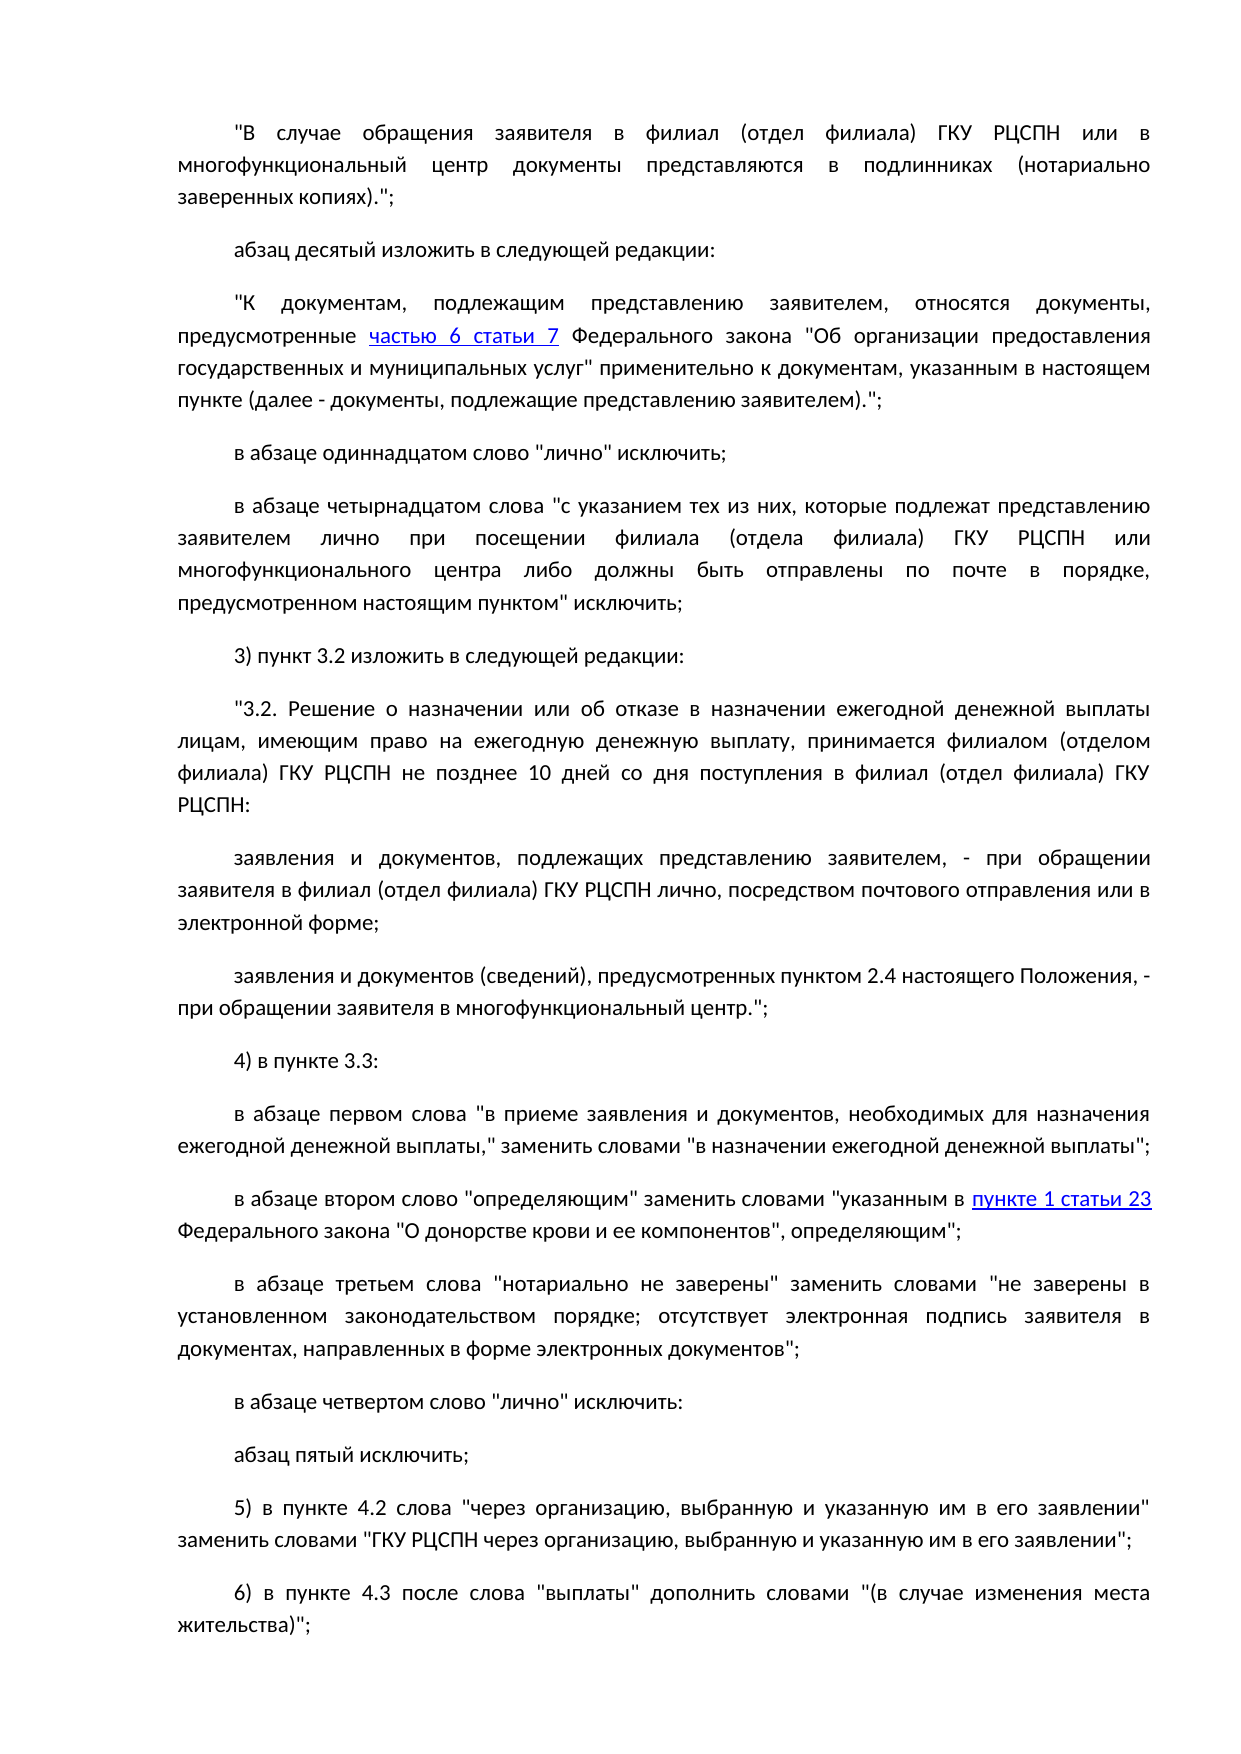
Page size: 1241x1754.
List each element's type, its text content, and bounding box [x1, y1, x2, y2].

text 3) пункт 3.2 изложить в следующей редакции: [177, 641, 1152, 669]
text в абзаце четырнадцатом слова "с указанием тех из них, которые подлежат представлению заявителем лично при посещении филиала (отдела филиала) ГКУ РЦСПН или многофункционального центра либо должны быть отправлены по почте в порядке, предусмотренном настоящим пунктом" исключить; [177, 491, 1152, 616]
text 6) в пункте 4.3 после слова "выплаты" дополнить словами "(в случае изменения места жительства)"; [177, 1578, 1152, 1638]
text 5) в пункте 4.2 слова "через организацию, выбранную и указанную им в его заявлении" заменить словами "ГКУ РЦСПН через организацию, выбранную и указанную им в его заявлении"; [177, 1493, 1152, 1553]
text "В случае обращения заявителя в филиал (отдел филиала) ГКУ РЦСПН или в многофункциональный центр документы представляются в подлинниках (нотариально заверенных копиях)."; [177, 118, 1152, 211]
text в абзаце одиннадцатом слово "лично" исключить; [177, 438, 1152, 466]
text 4) в пункте 3.3: [177, 1046, 1152, 1074]
text в абзаце третьем слова "нотариально не заверены" заменить словами "не заверены в установленном законодательством порядке; отсутствует электронная подпись заявителя в документах, направленных в форме электронных документов"; [177, 1269, 1152, 1362]
text в абзаце четвертом слово "лично" исключить: [177, 1387, 1152, 1415]
text "3.2. Решение о назначении или об отказе в назначении ежегодной денежной выплаты лицам, имеющим право на ежегодную денежную выплату, принимается филиалом (отделом филиала) ГКУ РЦСПН не позднее 10 дней со дня поступления в филиал (отдел филиала) ГКУ РЦСПН: [177, 694, 1152, 818]
text абзац пятый исключить; [177, 1440, 1152, 1468]
text в абзаце втором слово "определяющим" заменить словами "указанным в пункте 1 статьи 23 Федерального закона "О донорстве крови и ее компонентов", определяющим"; [177, 1184, 1152, 1244]
text в абзаце первом слова "в приеме заявления и документов, необходимых для назначения ежегодной денежной выплаты," заменить словами "в назначении ежегодной денежной выплаты"; [177, 1099, 1152, 1159]
text заявления и документов (сведений), предусмотренных пунктом 2.4 настоящего Положения, - при обращении заявителя в многофункциональный центр."; [177, 961, 1152, 1021]
text заявления и документов, подлежащих представлению заявителем, - при обращении заявителя в филиал (отдел филиала) ГКУ РЦСПН лично, посредством почтового отправления или в электронной форме; [177, 843, 1152, 936]
text "К документам, подлежащим представлению заявителем, относятся документы, предусмотренные частью 6 статьи 7 Федерального закона "Об организации предоставления государственных и муниципальных услуг" применительно к документам, указанным в настоящем пункте (далее - документы, подлежащие представлению заявителем)."; [177, 288, 1152, 413]
text абзац десятый изложить в следующей редакции: [177, 236, 1152, 263]
